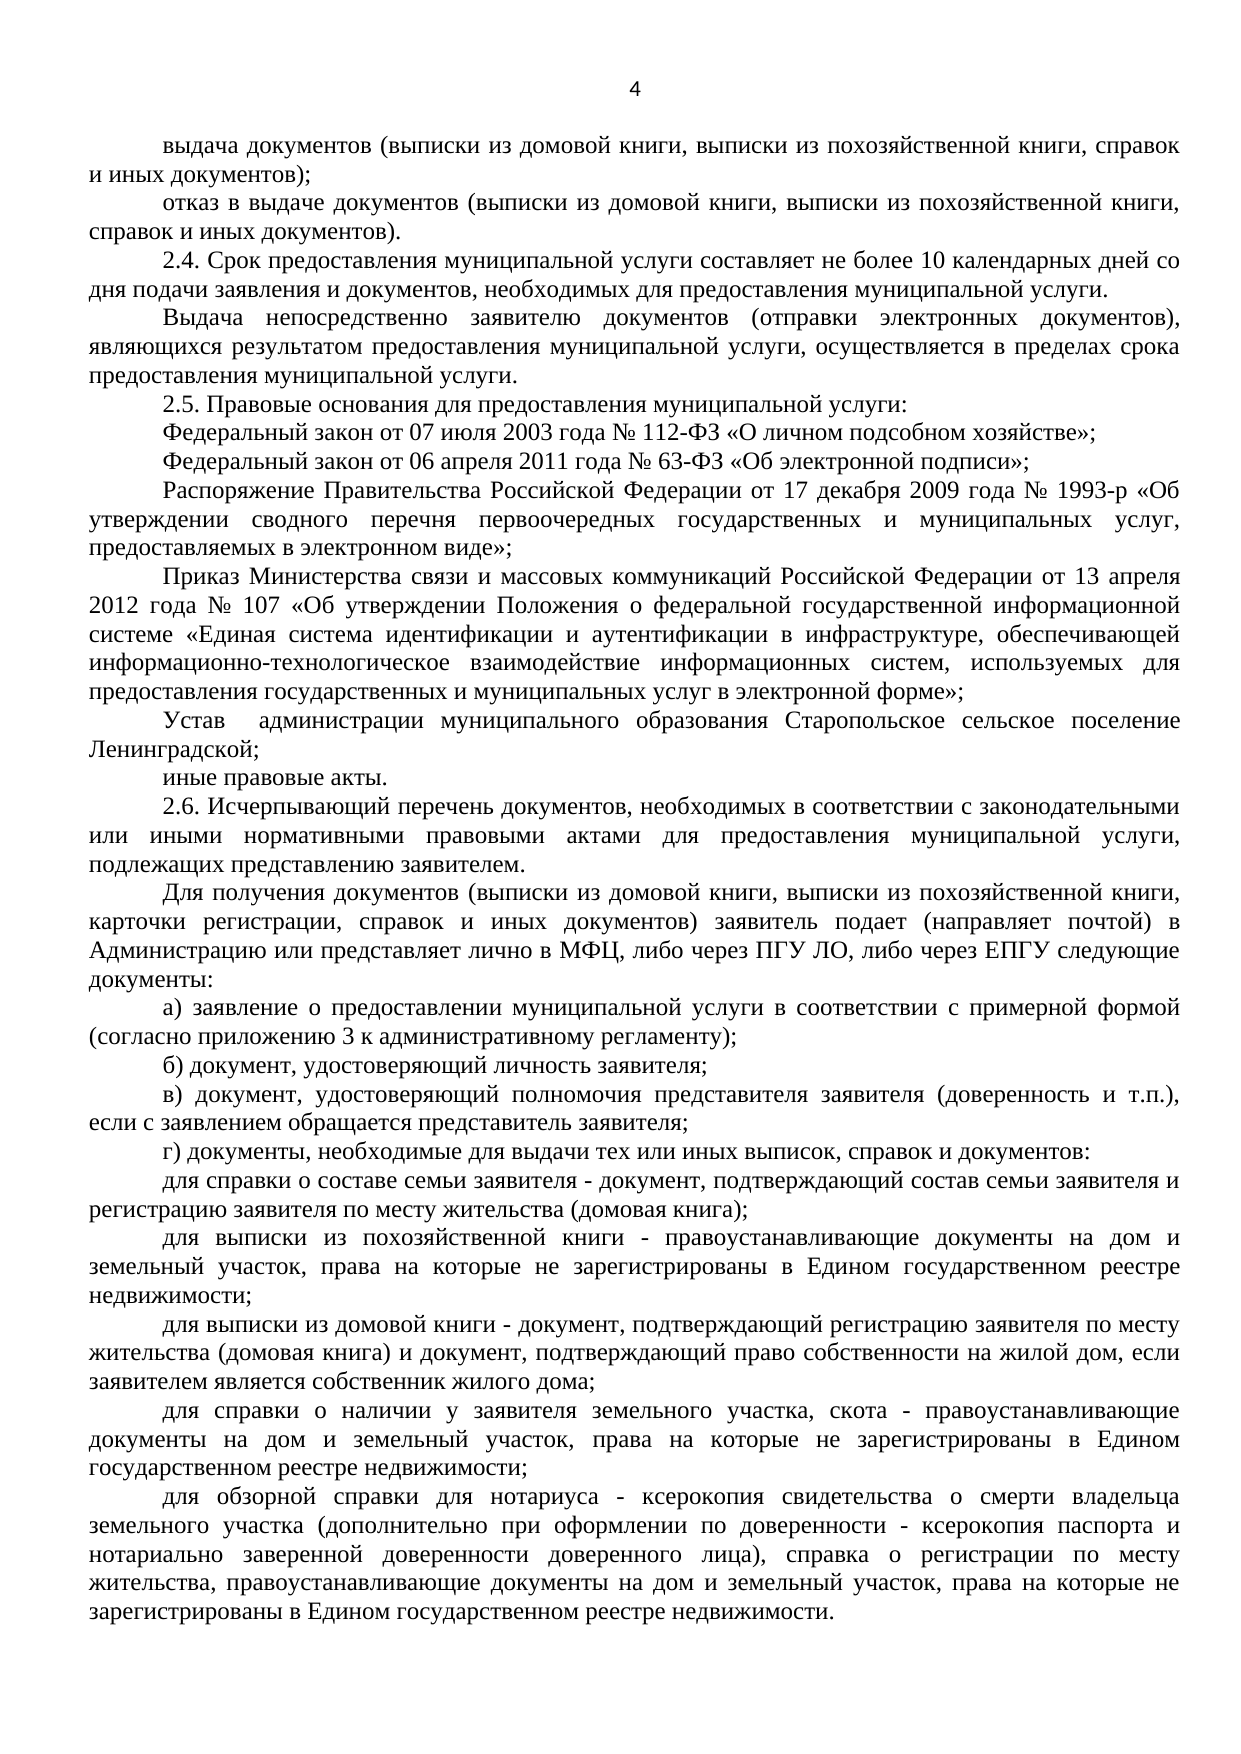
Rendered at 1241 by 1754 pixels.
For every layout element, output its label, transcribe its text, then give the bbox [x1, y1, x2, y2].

text для обзорной справки для нотариуса - ксерокопия свидетельства о смерти владельца земельного участка (дополнительно при оформлении по доверенности - ксерокопия паспорта и нотариально заверенной доверенности доверенного лица), справка о регистрации по месту жительства, правоустанавливающие документы на дом и земельный участок, права на которые не зарегистрированы в Едином государственном реестре недвижимости. [89, 1481, 1181, 1625]
text для выписки из похозяйственной книги - правоустанавливающие документы на дом и земельный участок, права на которые не зарегистрированы в Едином государственном реестре недвижимости; [89, 1222, 1181, 1309]
text Федеральный закон от 07 июля 2003 года № 112-ФЗ «О личном подсобном хозяйстве»; [89, 417, 1181, 446]
text Распоряжение Правительства Российской Федерации от 17 декабря 2009 года № 1993-р «Об утверждении сводного перечня первоочередных государственных и муниципальных услуг, предоставляемых в электронном виде»; [89, 475, 1181, 561]
text выдача документов (выписки из домовой книги, выписки из похозяйственной книги, справок и иных документов); [89, 130, 1181, 187]
text Федеральный закон от 06 апреля 2011 года № 63-ФЗ «Об электронной подписи»; [89, 446, 1181, 475]
text Для получения документов (выписки из домовой книги, выписки из похозяйственной книги, карточки регистрации, справок и иных документов) заявитель подает (направляет почтой) в Администрацию или представляет лично в МФЦ, либо через ПГУ ЛО, либо через ЕПГУ следующие документы: [89, 877, 1181, 992]
text 2.5. Правовые основания для предоставления муниципальной услуги: [89, 389, 1181, 417]
text Устав администрации муниципального образования Старопольское сельское поселение Ленинградской; [89, 705, 1181, 762]
text для справки о составе семьи заявителя - документ, подтверждающий состав семьи заявителя и регистрацию заявителя по месту жительства (домовая книга); [89, 1165, 1181, 1222]
text иные правовые акты. [89, 762, 1181, 791]
text Приказ Министерства связи и массовых коммуникаций Российской Федерации от 13 апреля 2012 года № 107 «Об утверждении Положения о федеральной государственной информационной системе «Единая система идентификации и аутентификации в инфраструктуре, обеспечивающей информационно-технологическое взаимодействие информационных систем, используемых для предоставления государственных и муниципальных услуг в электронной форме»; [89, 561, 1181, 705]
text в) документ, удостоверяющий полномочия представителя заявителя (доверенность и т.п.), если с заявлением обращается представитель заявителя; [89, 1079, 1181, 1136]
text отказ в выдаче документов (выписки из домовой книги, выписки из похозяйственной книги, справок и иных документов). [89, 187, 1181, 245]
text для выписки из домовой книги - документ, подтверждающий регистрацию заявителя по месту жительства (домовая книга) и документ, подтверждающий право собственности на жилой дом, если заявителем является собственник жилого дома; [89, 1309, 1181, 1395]
text б) документ, удостоверяющий личность заявителя; [89, 1050, 1181, 1079]
text 2.6. Исчерпывающий перечень документов, необходимых в соответствии с законодательными или иными нормативными правовыми актами для предоставления муниципальной услуги, подлежащих представлению заявителем. [89, 791, 1181, 877]
text а) заявление о предоставлении муниципальной услуги в соответствии с примерной формой (согласно приложению 3 к административному регламенту); [89, 992, 1181, 1050]
text г) документы, необходимые для выдачи тех или иных выписок, справок и документов: [89, 1136, 1181, 1165]
text для справки о наличии у заявителя земельного участка, скота - правоустанавливающие документы на дом и земельный участок, права на которые не зарегистрированы в Едином государственном реестре недвижимости; [89, 1395, 1181, 1481]
text Выдача непосредственно заявителю документов (отправки электронных документов), являющихся результатом предоставления муниципальной услуги, осуществляется в пределах срока предоставления муниципальной услуги. [89, 302, 1181, 389]
text 2.4. Срок предоставления муниципальной услуги составляет не более 10 календарных дней со дня подачи заявления и документов, необходимых для предоставления муниципальной услуги. [89, 245, 1181, 302]
